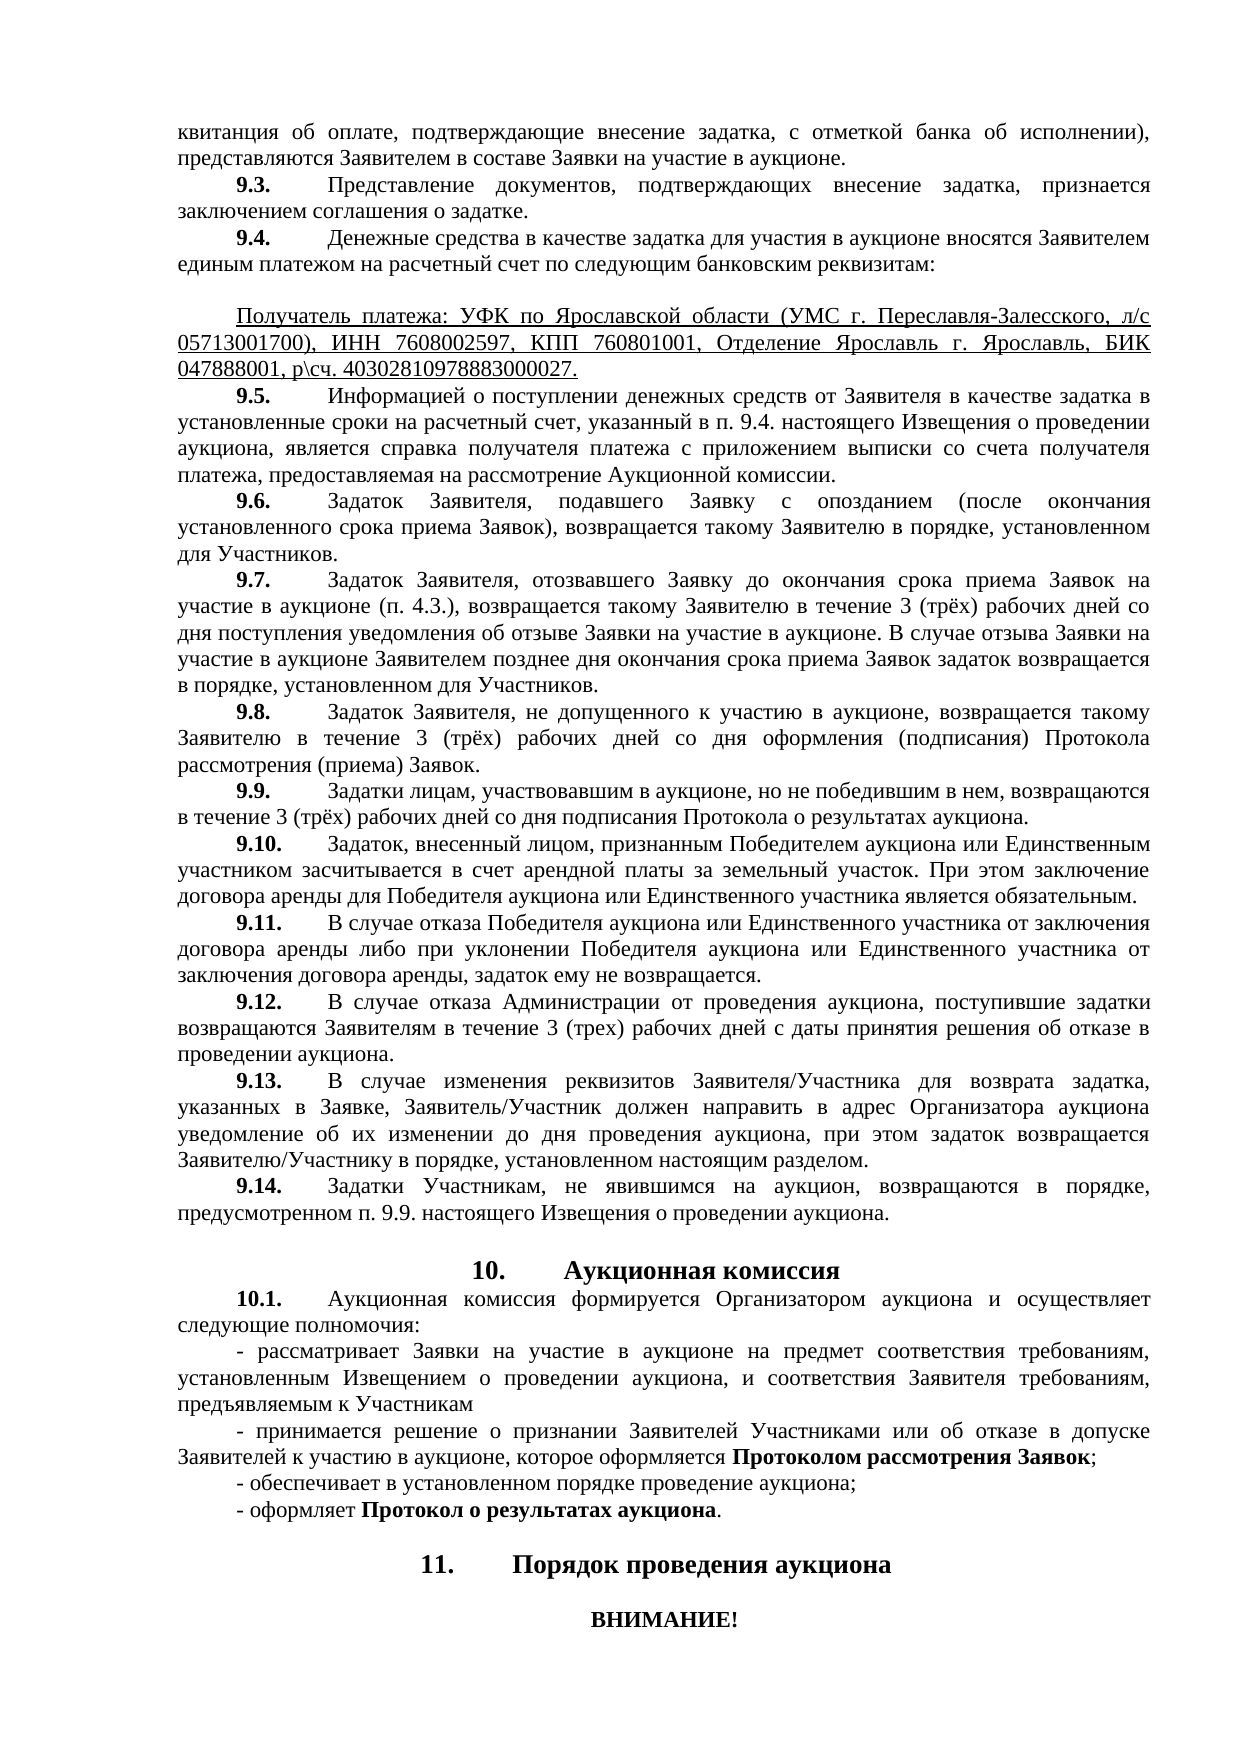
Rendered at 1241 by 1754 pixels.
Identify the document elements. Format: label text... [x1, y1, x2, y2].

list Аукционная комиссия формируется Организатором аукциона и осуществляет следующие полномочия: [177, 1285, 1152, 1338]
list Информацией о поступлении денежных средств от Заявителя в качестве задатка в установленные сроки на расчетный счет, указанный в п. 9.4. настоящего Извещения о проведении аукциона, является справка получателя платежа с приложением выписки со счета получателя платежа, предоставляемая на рассмотрение Аукционной комиссии. [177, 382, 1152, 487]
list Задатки Участникам, не явившимся на аукцион, возвращаются в порядке, предусмотренном п. 9.9. настоящего Извещения о проведении аукциона. [177, 1172, 1152, 1225]
subtitle Порядок проведения аукциона [177, 1548, 1152, 1579]
list Задаток Заявителя, подавшего Заявку с опозданием (после окончания установленного срока приема Заявок), возвращается такому Заявителю в порядке, установленном для Участников. [177, 487, 1152, 566]
list Представление документов, подтверждающих внесение задатка, признается заключением соглашения о задатке. [177, 171, 1152, 223]
list Задаток, внесенный лицом, признанным Победителем аукциона или Единственным участником засчитывается в счет арендной платы за земельный участок. При этом заключение договора аренды для Победителя аукциона или Единственного участника является обязательным. [177, 830, 1152, 909]
list Задаток Заявителя, отозвавшего Заявку до окончания срока приема Заявок на участие в аукционе (п. 4.3.), возвращается такому Заявителю в течение 3 (трёх) рабочих дней со дня поступления уведомления об отзыве Заявки на участие в аукционе. В случае отзыва Заявки на участие в аукционе Заявителем позднее дня окончания срока приема Заявок задаток возвращается в порядке, установленном для Участников. [177, 566, 1152, 698]
text - оформляет Протокол о результатах аукциона. [177, 1496, 1152, 1522]
list В случае изменения реквизитов Заявителя/Участника для возврата задатка, указанных в Заявке, Заявитель/Участник должен направить в адрес Организатора аукциона уведомление об их изменении до дня проведения аукциона, при этом задаток возвращается Заявителю/Участнику в порядке, установленном настоящим разделом. [177, 1067, 1152, 1172]
text ВНИМАНИЕ! [177, 1606, 1152, 1632]
list В случае отказа Победителя аукциона или Единственного участника от заключения договора аренды либо при уклонении Победителя аукциона или Единственного участника от заключения договора аренды, задаток ему не возвращается. [177, 909, 1152, 988]
list В случае отказа Администрации от проведения аукциона, поступившие задатки возвращаются Заявителям в течение 3 (трех) рабочих дней с даты принятия решения об отказе в проведении аукциона. [177, 988, 1152, 1067]
text - рассматривает Заявки на участие в аукционе на предмет соответствия требованиям, установленным Извещением о проведении аукциона, и соответствия Заявителя требованиям, предъявляемым к Участникам [177, 1338, 1152, 1417]
list Денежные средства в качестве задатка для участия в аукционе вносятся Заявителем единым платежом на расчетный счет по следующим банковским реквизитам: [177, 223, 1152, 276]
subtitle Аукционная комиссия [177, 1254, 1152, 1285]
text - обеспечивает в установленном порядке проведение аукциона; [177, 1469, 1152, 1496]
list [177, 118, 1152, 171]
list Задатки лицам, участвовавшим в аукционе, но не победившим в нем, возвращаются в течение 3 (трёх) рабочих дней со дня подписания Протокола о результатах аукциона. [177, 777, 1152, 830]
text Получатель платежа: УФК по Ярославской области (УМС г. Переславля-Залесского, л/с 05713001700), ИНН 7608002597, КПП 760801001, Отделение Ярославль г. Ярославль, БИК 047888001, р\сч. 40302810978883000027. [177, 303, 1152, 382]
text - принимается решение о признании Заявителей Участниками или об отказе в допуске Заявителей к участию в аукционе, которое оформляется Протоколом рассмотрения Заявок; [177, 1417, 1152, 1469]
list Задаток Заявителя, не допущенного к участию в аукционе, возвращается такому Заявителю в течение 3 (трёх) рабочих дней со дня оформления (подписания) Протокола рассмотрения (приема) Заявок. [177, 698, 1152, 777]
